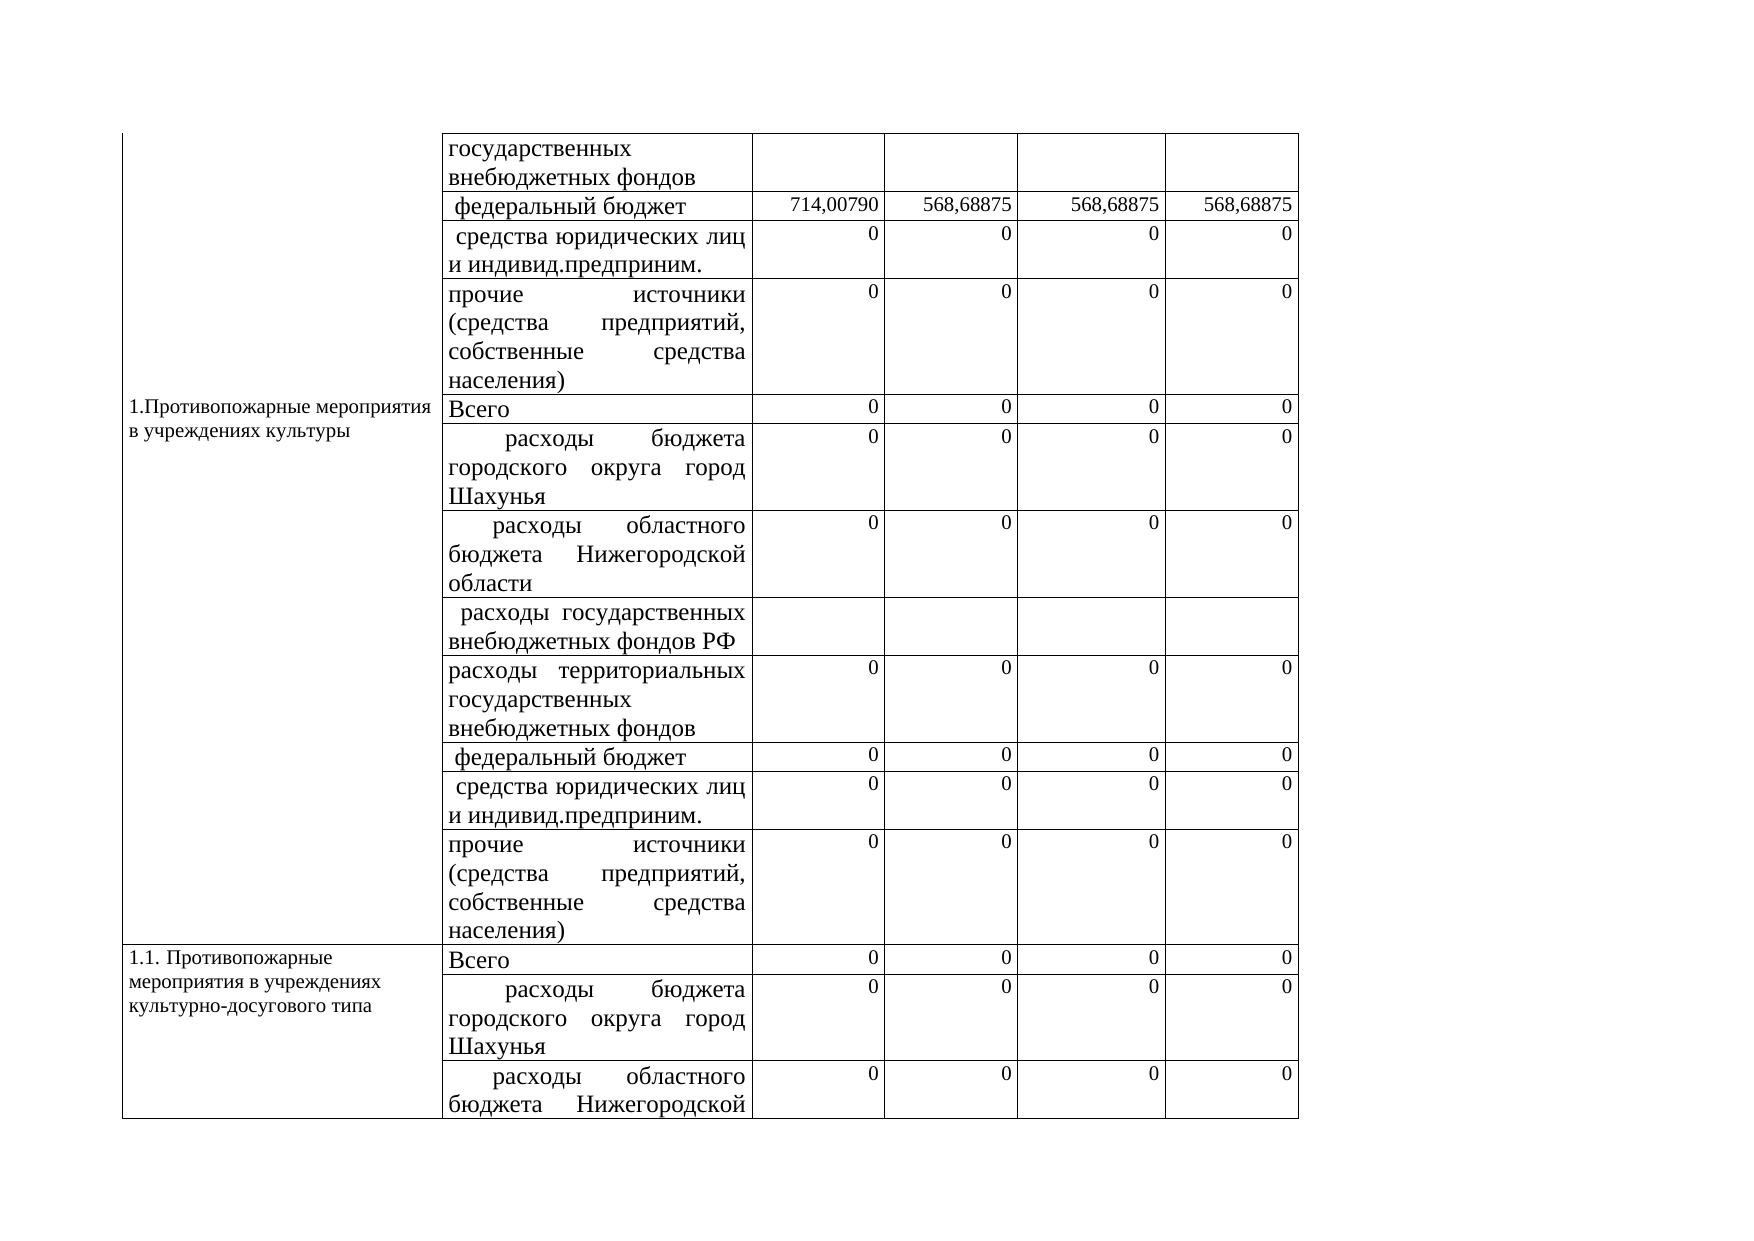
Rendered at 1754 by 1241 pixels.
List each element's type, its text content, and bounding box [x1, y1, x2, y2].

table_cell 0 [1018, 134, 1165, 191]
table_cell расходы бюджета городского округа город Шахунья [443, 975, 752, 1060]
table_cell 0 [753, 830, 884, 944]
table_cell 0 [1018, 656, 1165, 741]
table_cell расходы государственных внебюджетных фондов РФ [443, 598, 752, 654]
table_cell 0 [885, 743, 1017, 771]
table_cell 0 [1166, 945, 1298, 973]
table_cell средства юридических лиц и индивид.предприним. [443, 221, 752, 278]
table_cell 0 [753, 424, 884, 510]
table_cell 0 [885, 134, 1017, 191]
table_cell 0 [885, 221, 1017, 278]
table_cell 568,68875 [1166, 192, 1298, 220]
table_cell 0 [885, 656, 1017, 741]
table_cell 0 [1166, 511, 1298, 597]
table_cell 0 [1018, 945, 1165, 973]
table_cell расходы территориальных государственных внебюджетных фондов [443, 656, 752, 741]
table_cell 0 [885, 395, 1017, 423]
table_cell 0 [1166, 772, 1298, 829]
table_cell Противопожарные мероприятия в учреждениях культурно-досугового типа [123, 945, 442, 1118]
table_cell прочие источники (средства предприятий, собственные средства населения) [443, 830, 752, 944]
table_cell 0 [1166, 424, 1298, 510]
table_cell расходы бюджета городского округа город Шахунья [443, 424, 752, 510]
table_cell 0 [1018, 511, 1165, 597]
table_cell [885, 598, 1017, 654]
table_cell 0 [753, 656, 884, 741]
table_cell [753, 598, 884, 654]
table_cell средства юридических лиц и индивид.предприним. [443, 772, 752, 829]
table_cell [443, 1061, 752, 1118]
table_cell 0 [753, 975, 884, 1060]
table_cell 0 [885, 945, 1017, 973]
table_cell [443, 134, 752, 191]
table_cell федеральный бюджет [443, 192, 752, 220]
table_cell 0 [1166, 656, 1298, 741]
table_cell 0 [753, 772, 884, 829]
table_cell 0 [753, 395, 884, 423]
table_cell 0 [753, 134, 884, 191]
table_cell 568,68875 [885, 192, 1017, 220]
table_cell 0 [885, 772, 1017, 829]
table_cell 0 [1166, 221, 1298, 278]
table_cell 0 [1018, 772, 1165, 829]
table_cell 0 [885, 975, 1017, 1060]
table_cell 0 [753, 511, 884, 597]
table_cell 0 [885, 424, 1017, 510]
table_cell 714,00790 [753, 192, 884, 220]
table_cell 0 [753, 221, 884, 278]
table_cell 568,68875 [1018, 192, 1165, 220]
table_cell [1166, 598, 1298, 654]
table_cell 0 [1166, 830, 1298, 944]
table_cell расходы областного бюджета Нижегородской области [443, 511, 752, 597]
table_cell 0 [1166, 975, 1298, 1060]
table_cell 0 [1018, 395, 1165, 423]
table_cell 0 [1018, 975, 1165, 1060]
table_cell федеральный бюджет [443, 743, 752, 771]
table_cell 1.Противопожарные мероприятия в учреждениях культуры [123, 394, 442, 944]
table_cell 0 [885, 1061, 1017, 1118]
table_cell 0 [1166, 743, 1298, 771]
table_cell 0 [1166, 395, 1298, 423]
table_cell Всего [443, 395, 752, 423]
table_cell 0 [1166, 1061, 1298, 1118]
table_cell 0 [1018, 424, 1165, 510]
table_cell 0 [1166, 134, 1298, 191]
table_cell 0 [753, 945, 884, 973]
table_cell 0 [753, 743, 884, 771]
table_cell 0 [1166, 279, 1298, 394]
table_cell Всего [443, 945, 752, 973]
table_cell 0 [1018, 830, 1165, 944]
table_cell 0 [1018, 1061, 1165, 1118]
table_cell 0 [1018, 221, 1165, 278]
table_cell прочие источники (средства предприятий, собственные средства населения) [443, 279, 752, 394]
table_cell 0 [1018, 743, 1165, 771]
table_cell 0 [885, 830, 1017, 944]
table_cell 0 [1018, 279, 1165, 394]
table_cell 0 [885, 511, 1017, 597]
table_cell 0 [753, 1061, 884, 1118]
table_cell 0 [885, 279, 1017, 394]
table_cell [1018, 598, 1165, 654]
table_cell 0 [753, 279, 884, 394]
